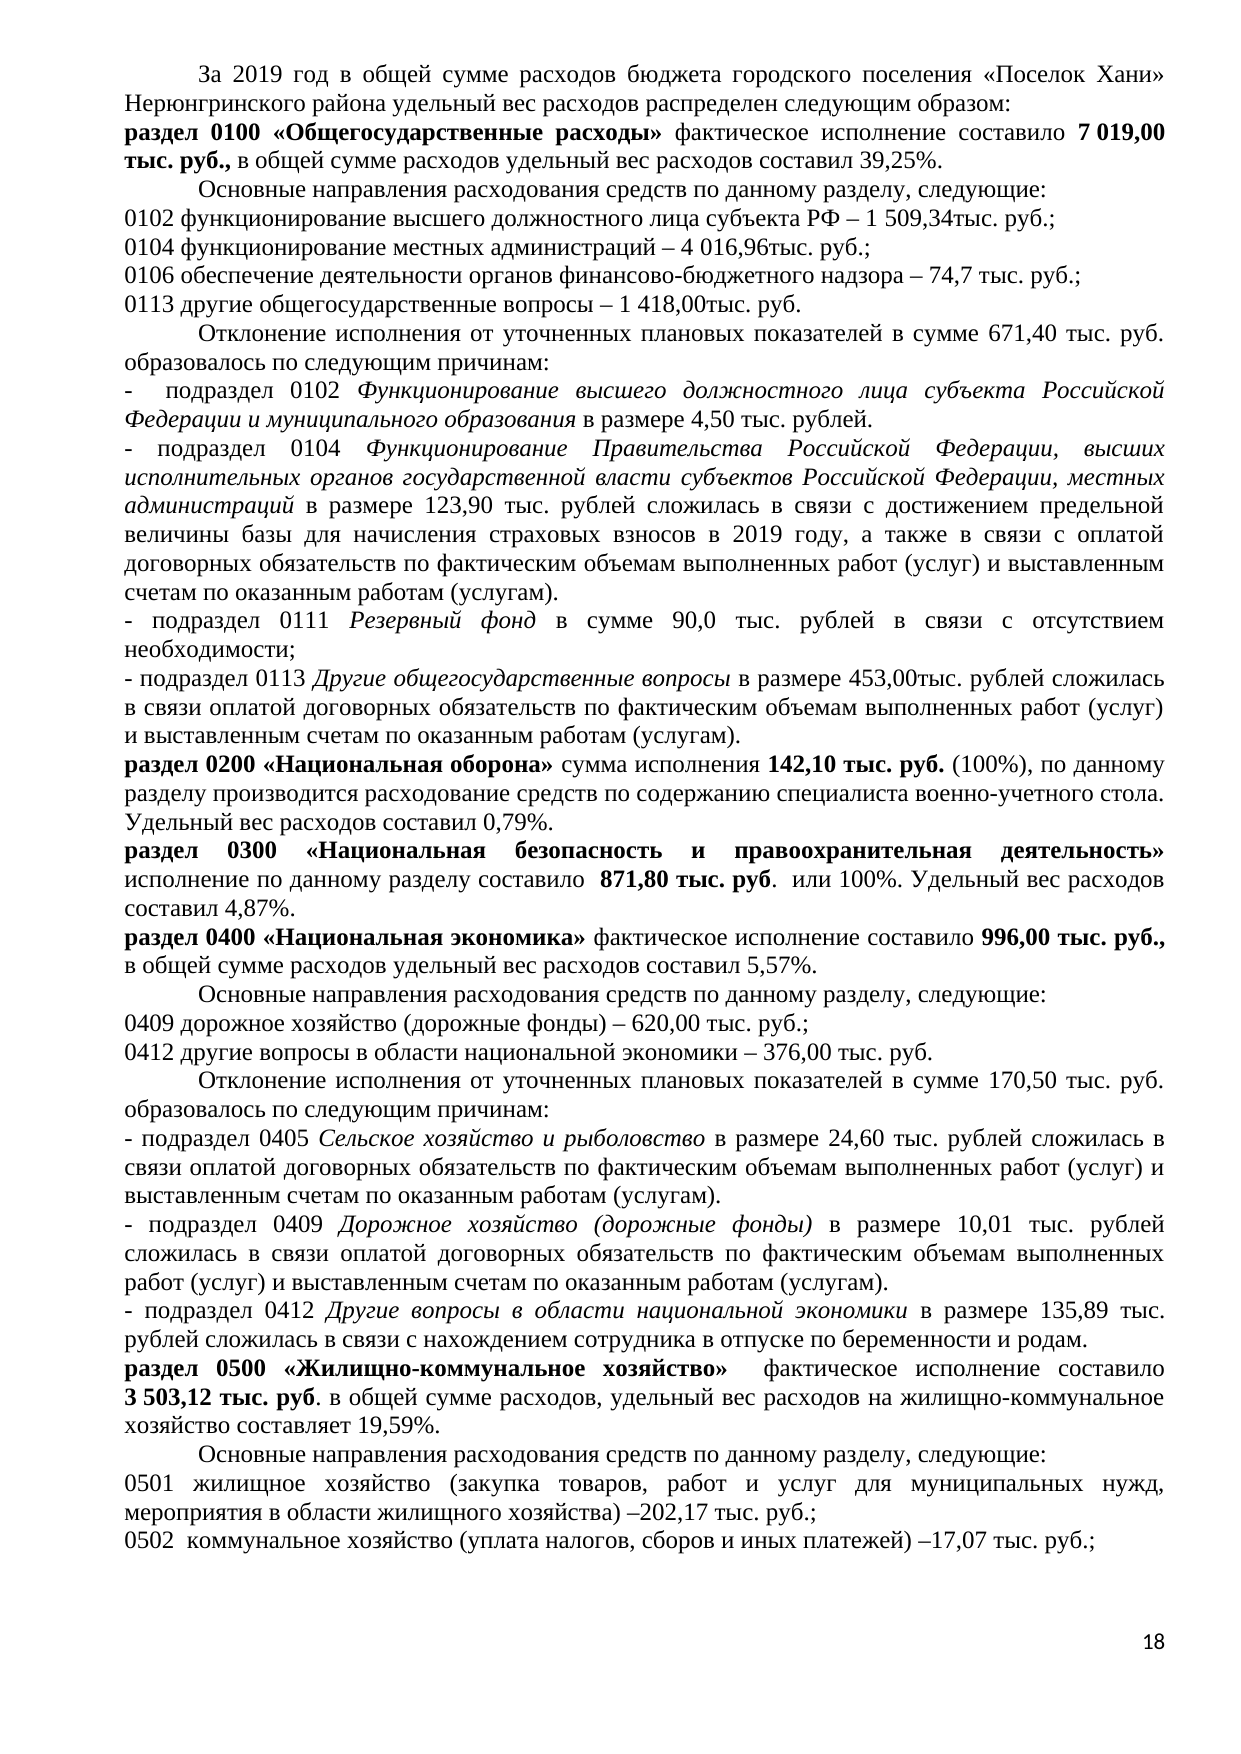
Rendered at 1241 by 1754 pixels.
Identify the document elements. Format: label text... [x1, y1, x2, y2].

text - подраздел 0405 Сельское хозяйство и рыболовство в размере 24,60 тыс. рублей сложилась в связи оплатой договорных обязательств по фактическим объемам выполненных работ (услуг) и выставленным счетам по оказанным работам (услугам). [124, 1123, 1165, 1209]
text - подраздел 0412 Другие вопросы в области национальной экономики в размере 135,89 тыс. рублей сложилась в связи с нахождением сотрудника в отпуске по беременности и родам. [124, 1295, 1165, 1353]
text Отклонение исполнения от уточненных плановых показателей в сумме 671,40 тыс. руб. образовалось по следующим причинам: [124, 318, 1165, 375]
text 0102 функционирование высшего должностного лица субъекта РФ – 1 509,34тыс. руб.; [124, 203, 1165, 232]
text - подраздел 0102 Функционирование высшего должностного лица субъекта Российской Федерации и муниципального образования в размере 4,50 тыс. рублей. [124, 375, 1165, 433]
text - подраздел 0104 Функционирование Правительства Российской Федерации, высших исполнительных органов государственной власти субъектов Российской Федерации, местных администраций в размере 123,90 тыс. рублей сложилась в связи с достижением предельной величины базы для начисления страховых взносов в 2019 году, а также в связи с оплатой договорных обязательств по фактическим объемам выполненных работ (услуг) и выставленным счетам по оказанным работам (услугам). [124, 433, 1165, 605]
text - подраздел 0111 Резервный фонд в сумме 90,0 тыс. рублей в связи с отсутствием необходимости; [124, 605, 1165, 663]
text раздел 0500 «Жилищно-коммунальное хозяйство» фактическое исполнение составило 3 503,12 тыс. руб. в общей сумме расходов, удельный вес расходов на жилищно-коммунальное хозяйство составляет 19,59%. [124, 1353, 1165, 1439]
text 0113 другие общегосударственные вопросы – 1 418,00тыс. руб. [124, 289, 1165, 318]
text 0502 коммунальное хозяйство (уплата налогов, сборов и иных платежей) –17,07 тыс. руб.; [124, 1525, 1165, 1554]
text раздел 0400 «Национальная экономика» фактическое исполнение составило 996,00 тыс. руб., в общей сумме расходов удельный вес расходов составил 5,57%. [124, 922, 1165, 979]
text Основные направления расходования средств по данному разделу, следующие: [124, 1439, 1165, 1468]
text 0409 дорожное хозяйство (дорожные фонды) – 620,00 тыс. руб.; [124, 1008, 1165, 1037]
text - подраздел 0409 Дорожное хозяйство (дорожные фонды) в размере 10,01 тыс. рублей сложилась в связи оплатой договорных обязательств по фактическим объемам выполненных работ (услуг) и выставленным счетам по оказанным работам (услугам). [124, 1209, 1165, 1295]
text Основные направления расходования средств по данному разделу, следующие: [124, 979, 1165, 1008]
text Отклонение исполнения от уточненных плановых показателей в сумме 170,50 тыс. руб. образовалось по следующим причинам: [124, 1065, 1165, 1123]
text раздел 0300 «Национальная безопасность и правоохранительная деятельность» исполнение по данному разделу составило 871,80 тыс. руб. или 100%. Удельный вес расходов составил 4,87%. [124, 835, 1165, 922]
text 0412 другие вопросы в области национальной экономики – 376,00 тыс. руб. [124, 1037, 1165, 1065]
text За 2019 год в общей сумме расходов бюджета городского поселения «Поселок Хани» Нерюнгринского района удельный вес расходов распределен следующим образом: [124, 59, 1165, 117]
text раздел 0200 «Национальная оборона» сумма исполнения 142,10 тыс. руб. (100%), по данному разделу производится расходование средств по содержанию специалиста военно-учетного стола. Удельный вес расходов составил 0,79%. [124, 749, 1165, 835]
text раздел 0100 «Общегосударственные расходы» фактическое исполнение составило 7 019,00 тыс. руб., в общей сумме расходов удельный вес расходов составил 39,25%. [124, 117, 1165, 174]
text 0104 функционирование местных администраций – 4 016,96тыс. руб.; [124, 232, 1165, 260]
text - подраздел 0113 Другие общегосударственные вопросы в размере 453,00тыс. рублей сложилась в связи оплатой договорных обязательств по фактическим объемам выполненных работ (услуг) и выставленным счетам по оказанным работам (услугам). [124, 663, 1165, 749]
text 0501 жилищное хозяйство (закупка товаров, работ и услуг для муниципальных нужд, мероприятия в области жилищного хозяйства) –202,17 тыс. руб.; [124, 1468, 1165, 1525]
text 0106 обеспечение деятельности органов финансово-бюджетного надзора – 74,7 тыс. руб.; [124, 260, 1165, 289]
text Основные направления расходования средств по данному разделу, следующие: [124, 174, 1165, 203]
